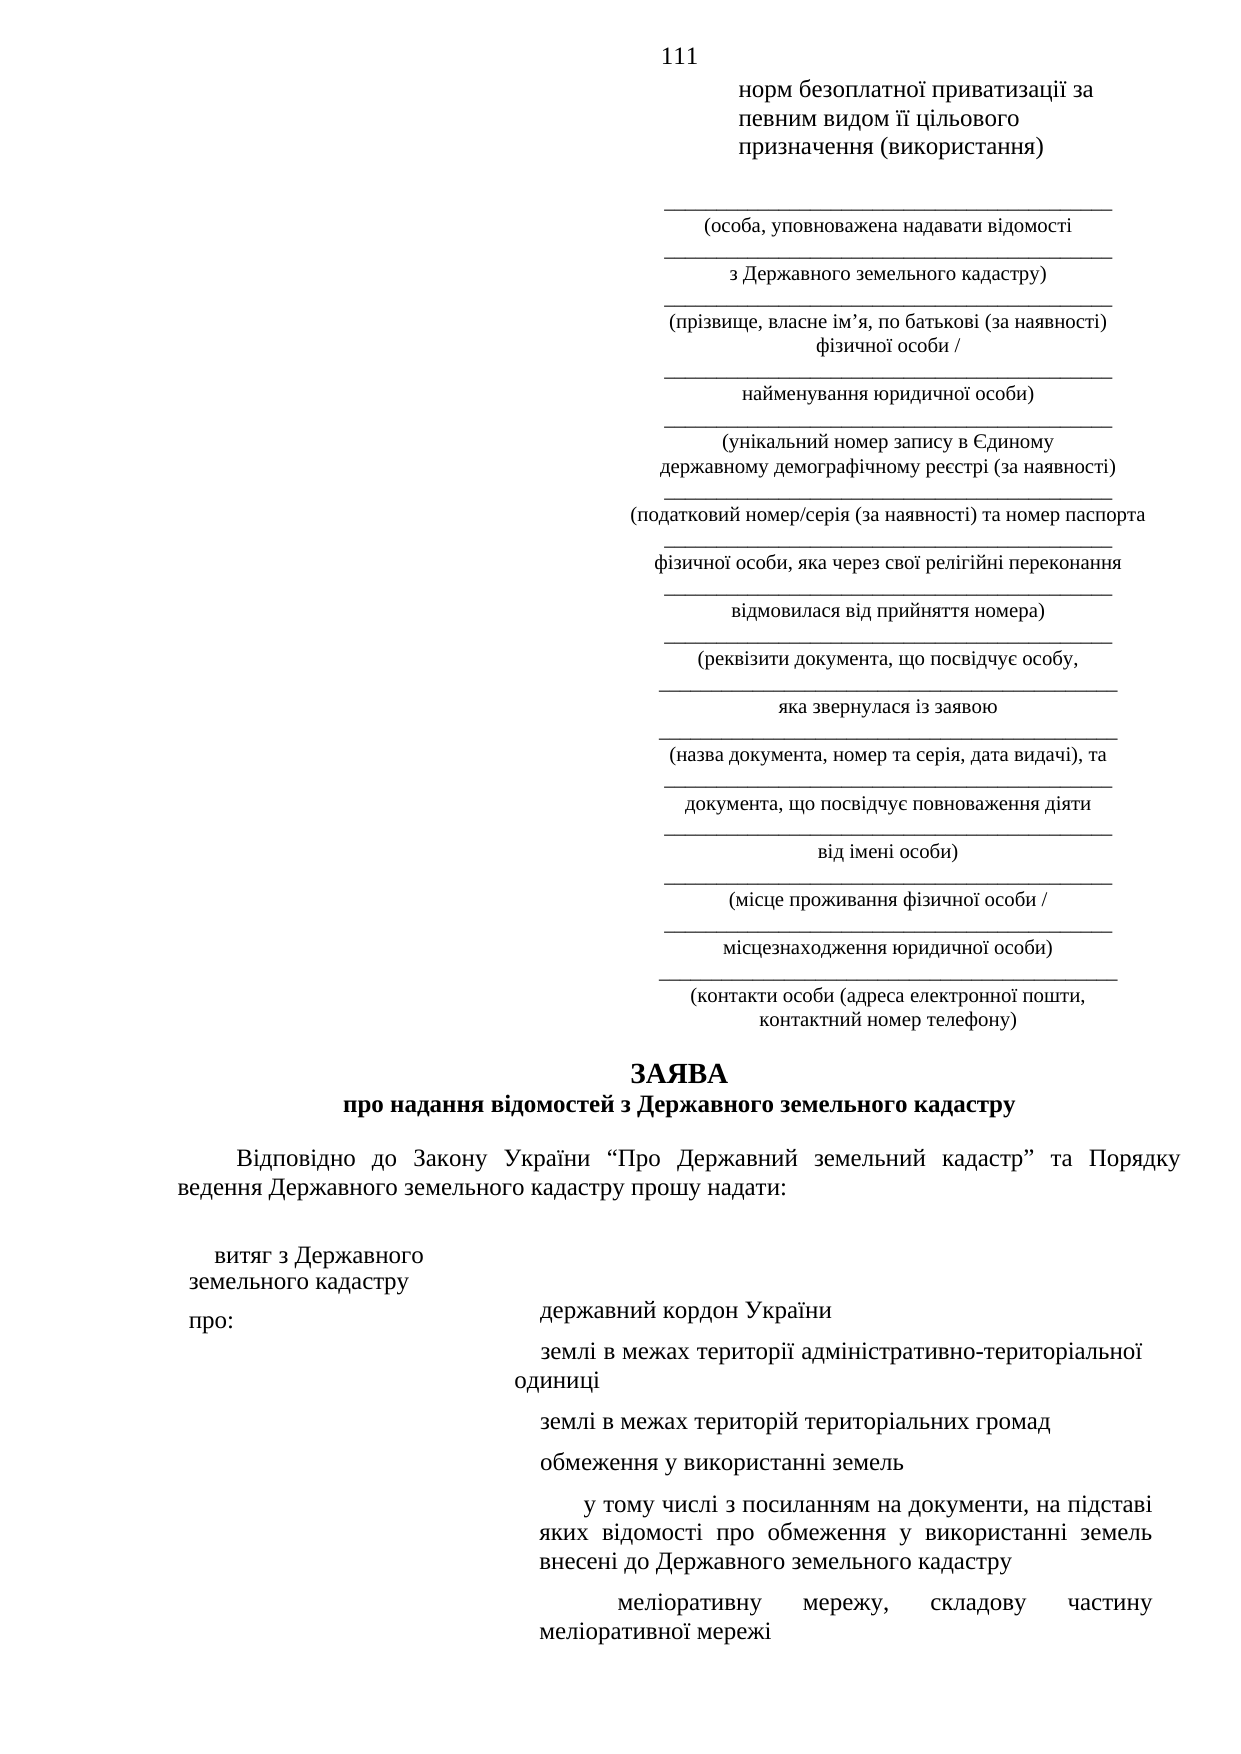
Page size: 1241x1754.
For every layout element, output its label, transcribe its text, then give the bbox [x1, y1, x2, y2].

text Відповідно до Закону України “Про Державний земельний кадастр” та Порядку ведення Державного земельного кадастру прошу надати: [177, 1143, 1181, 1201]
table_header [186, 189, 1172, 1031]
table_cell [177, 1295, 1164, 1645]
text ЗАЯВА про надання відомостей з Державного земельного кадастру [177, 1056, 1181, 1118]
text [738, 74, 1181, 160]
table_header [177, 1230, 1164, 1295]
